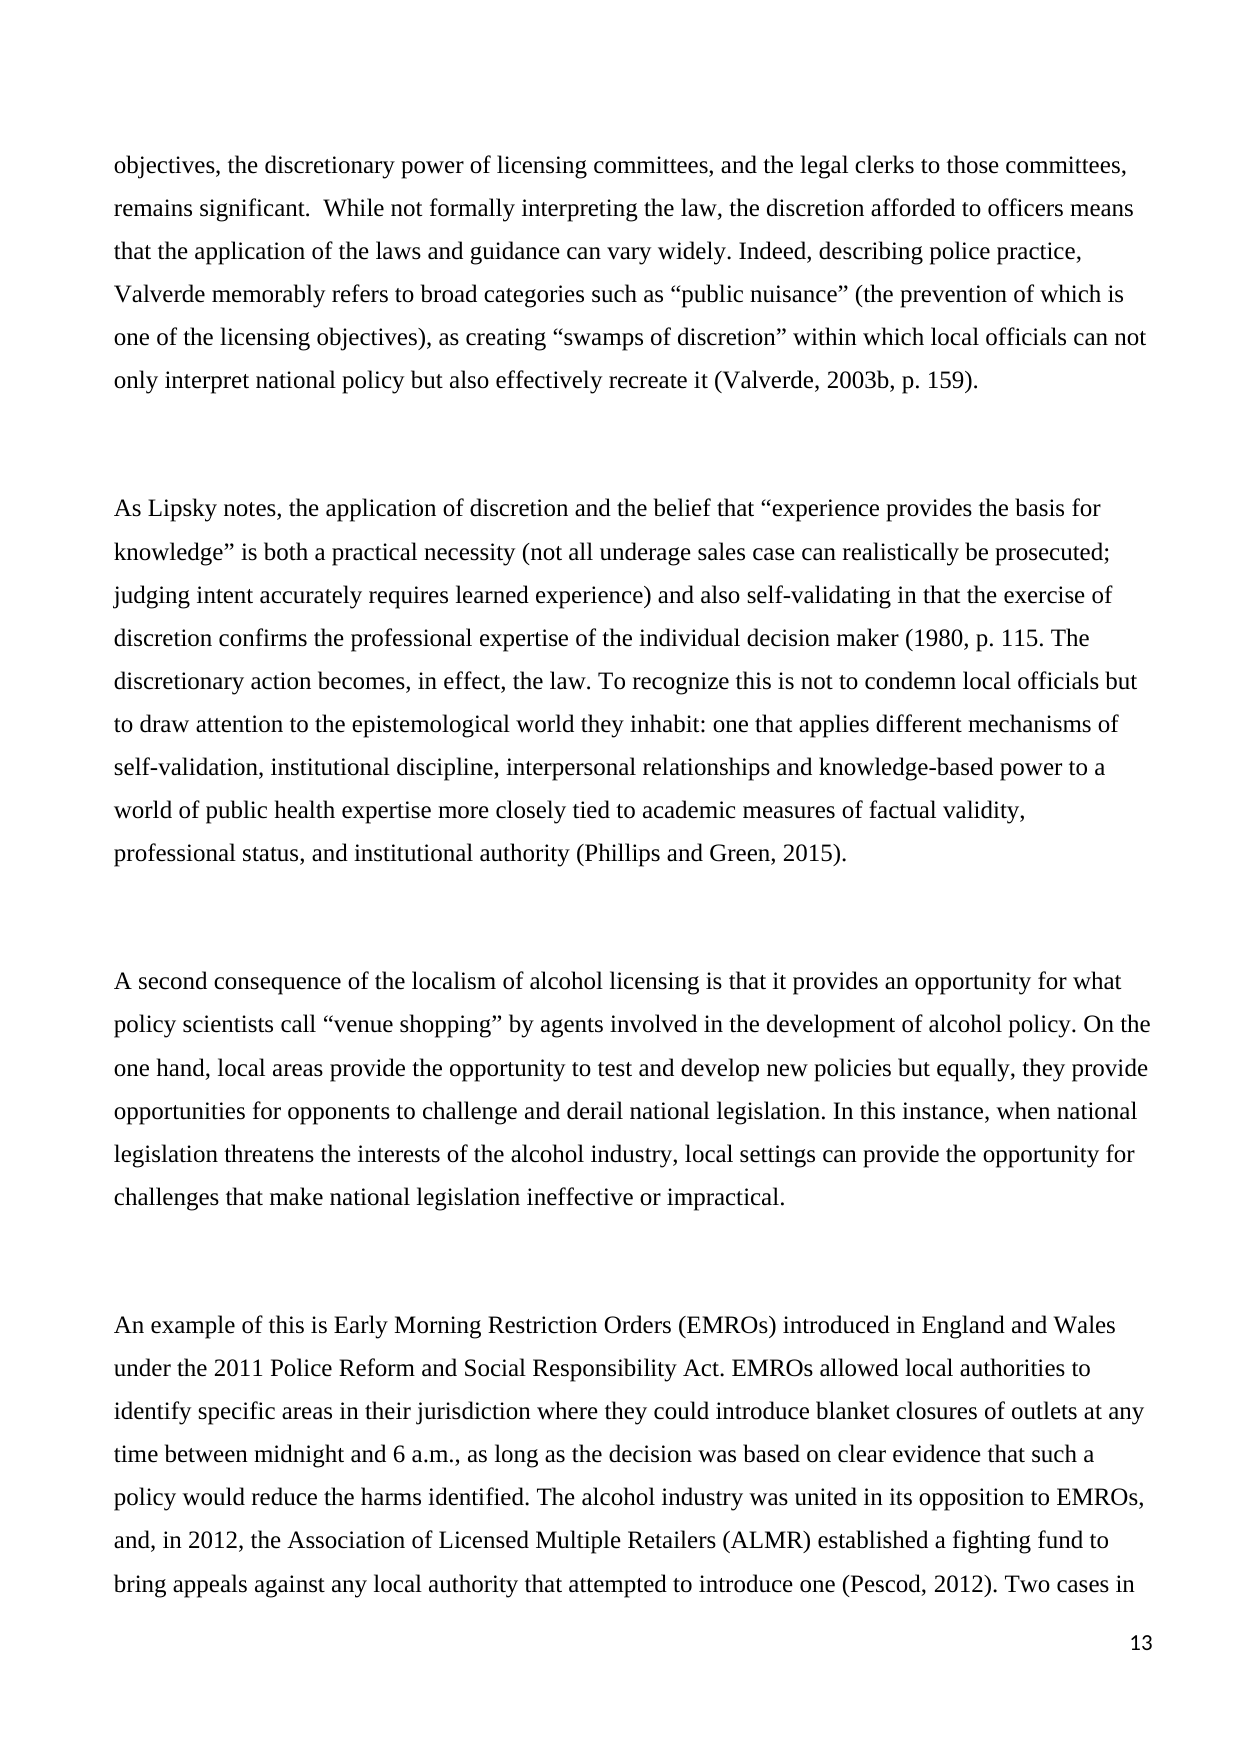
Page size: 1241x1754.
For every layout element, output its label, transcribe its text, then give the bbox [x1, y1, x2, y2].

text A second consequence of the localism of alcohol licensing is that it provides an opportunity for what policy scientists call “venue shopping” by agents involved in the development of alcohol policy. On the one hand, local areas provide the opportunity to test and develop new policies but equally, they provide opportunities for opponents to challenge and derail national legislation. In this instance, when national legislation threatens the interests of the alcohol industry, local settings can provide the opportunity for challenges that make national legislation ineffective or impractical. [114, 966, 1152, 1211]
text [114, 150, 1152, 394]
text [114, 1310, 1152, 1597]
text As Lipsky notes, the application of discretion and the belief that “experience provides the basis for knowledge” is both a practical necessity (not all underage sales case can realistically be prosecuted; judging intent accurately requires learned experience) and also self-validating in that the exercise of discretion confirms the professional expertise of the individual decision maker (1980, p. 115. The discretionary action becomes, in effect, the law. To recognize this is not to condemn local officials but to draw attention to the epistemological world they inhabit: one that applies different mechanisms of self-validation, institutional discipline, interpersonal relationships and knowledge-based power to a world of public health expertise more closely tied to academic measures of factual validity, professional status, and institutional authority (Phillips and Green, 2015). [114, 493, 1152, 867]
